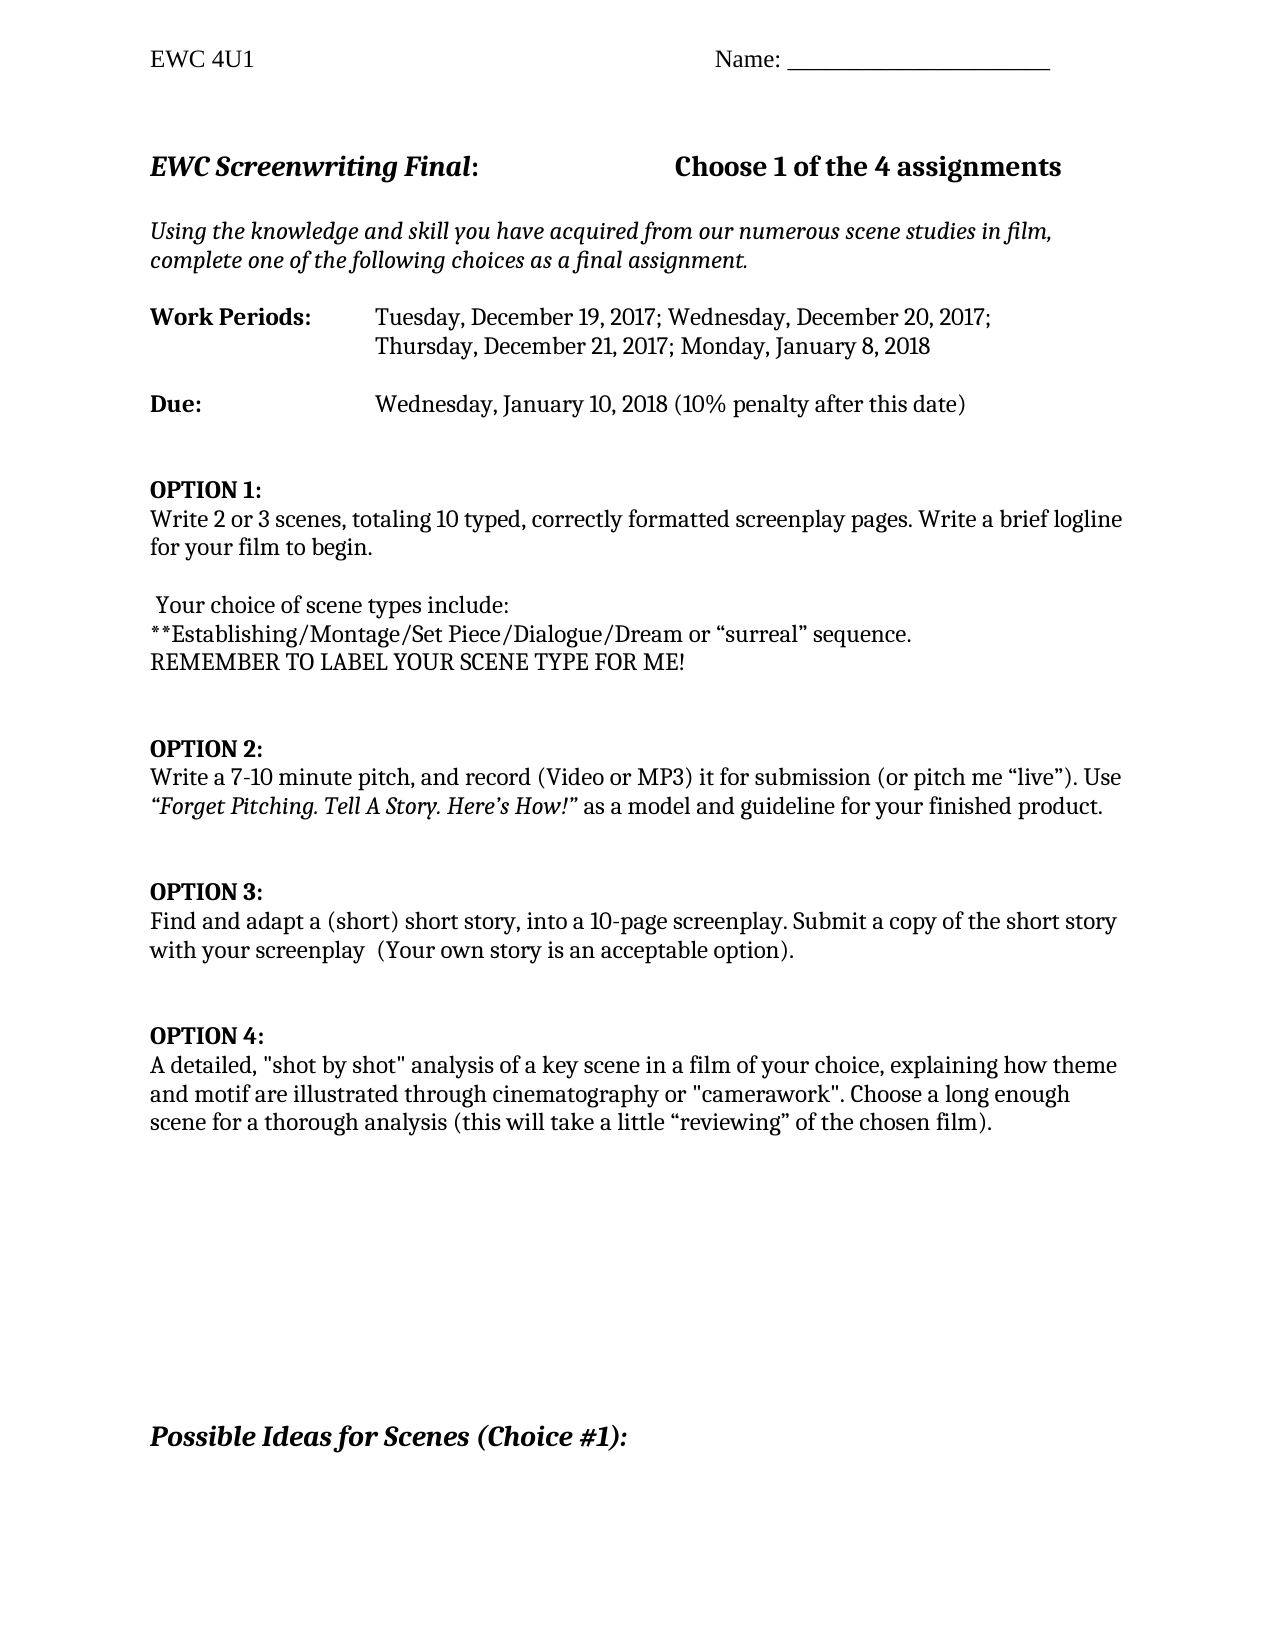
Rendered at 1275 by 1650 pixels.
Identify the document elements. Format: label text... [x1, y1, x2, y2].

text OPTION 3: Find and adapt a (short) short story, into a 10-page screenplay. Submit a copy of the short story with your screenplay (Your own story is an acceptable option). [150, 878, 1125, 964]
text OPTION 1: Write 2 or 3 scenes, totaling 10 typed, correctly formatted screenplay pages. Write a brief logline for your film to begin. [150, 476, 1125, 562]
text Work Periods: Tuesday, December 19, 2017; Wednesday, December 20, 2017; Thursday, December 21, 2017; Monday, January 8, 2018 [150, 303, 1125, 389]
text OPTION 4: A detailed, "shot by shot" analysis of a key scene in a film of your choice, explaining how theme and motif are illustrated through cinematography or "camerawork". Choose a long enough scene for a thorough analysis (this will take a little “reviewing” of the chosen film). [150, 1022, 1125, 1137]
text Using the knowledge and skill you have acquired from our numerous scene studies in film, complete one of the following choices as a final assignment. [150, 217, 1125, 274]
text Your choice of scene types include: [150, 591, 1125, 619]
text EWC Screenwriting Final: Choose 1 of the 4 assignments [150, 150, 1125, 183]
text Due: Wednesday, January 10, 2018 (10% penalty after this date) [150, 389, 1125, 418]
text **Establishing/Montage/Set Piece/Dialogue/Dream or “surreal” sequence. REMEMBER TO LABEL YOUR SCENE TYPE FOR ME! [150, 619, 1125, 677]
text Possible Ideas for Scenes (Choice #1): [150, 1420, 1125, 1453]
text OPTION 2: Write a 7-10 minute pitch, and record (Video or MP3) it for submission (or pitch me “live”). Use “Forget Pitching. Tell A Story. Here’s How!” as a model and guideline for your finished product. [150, 734, 1125, 821]
